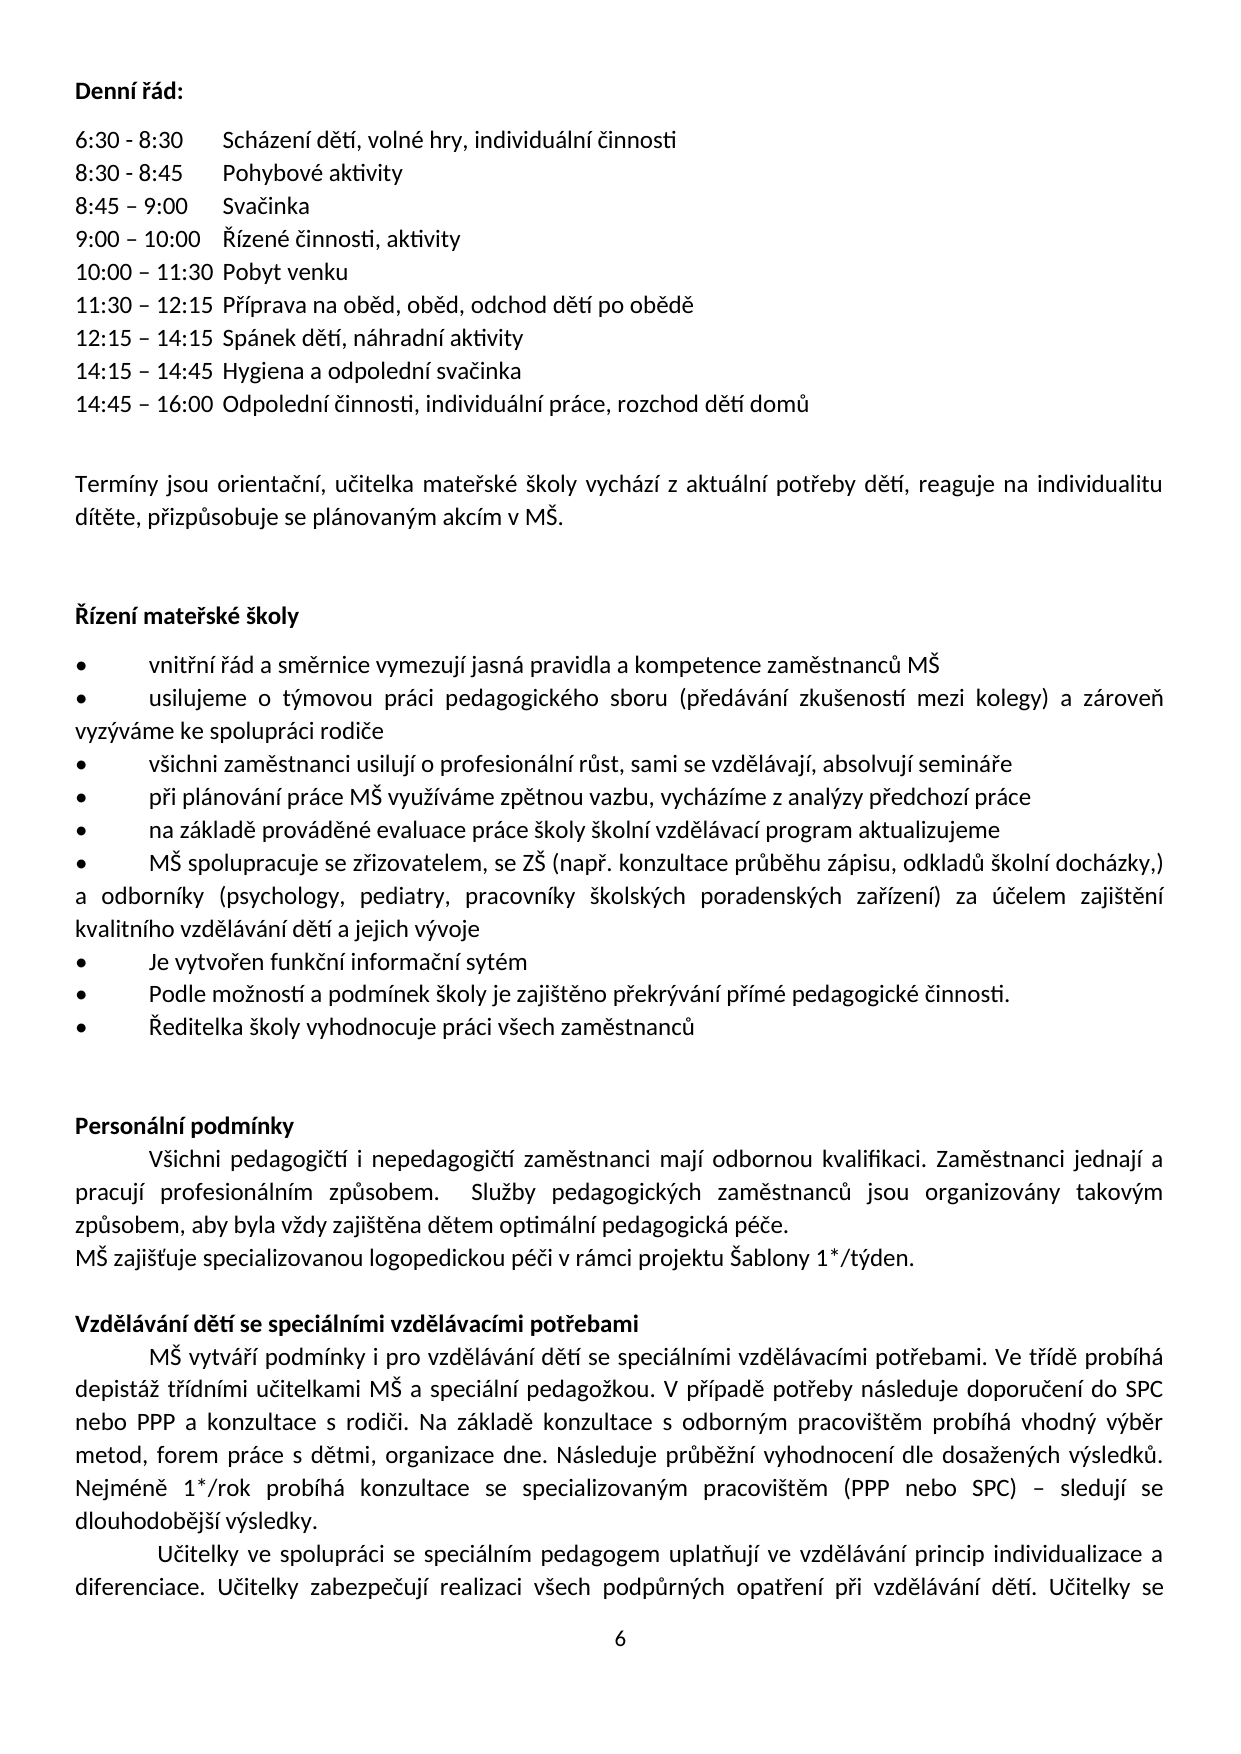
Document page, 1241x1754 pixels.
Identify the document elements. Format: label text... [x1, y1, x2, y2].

text Denní řád: [75, 75, 1165, 106]
text • Je vytvořen funkční informační sytém [75, 946, 1165, 976]
text Vzdělávání dětí se speciálními vzdělávacími potřebami [75, 1308, 1165, 1338]
text 8:30 - 8:45 Pohybové aktivity [75, 157, 1165, 188]
text 14:15 – 14:45 Hygiena a odpolední svačinka [75, 355, 1165, 386]
text Řízení mateřské školy [75, 600, 1165, 630]
text 12:15 – 14:15 Spánek dětí, náhradní aktivity [75, 322, 1165, 353]
text • Ředitelka školy vyhodnocuje práci všech zaměstnanců [75, 1011, 1165, 1042]
text 8:45 – 9:00 Svačinka [75, 190, 1165, 221]
text 11:30 – 12:15 Příprava na oběd, oběd, odchod dětí po obědě [75, 289, 1165, 320]
text • Podle možností a podmínek školy je zajištěno překrývání přímé pedagogické činnosti. [75, 978, 1165, 1009]
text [75, 1538, 1165, 1602]
text Všichni pedagogičtí i nepedagogičtí zaměstnanci mají odbornou kvalifikaci. Zaměstnanci jednají a pracují profesionálním způsobem. Služby pedagogických zaměstnanců jsou organizovány takovým způsobem, aby byla vždy zajištěna dětem optimální pedagogická péče. [75, 1143, 1165, 1239]
text 14:45 – 16:00 Odpolední činnosti, individuální práce, rozchod dětí domů [75, 388, 1165, 418]
text MŠ vytváří podmínky i pro vzdělávání dětí se speciálními vzdělávacími potřebami. Ve třídě probíhá depistáž třídními učitelkami MŠ a speciální pedagožkou. V případě potřeby následuje doporučení do SPC nebo PPP a konzultace s rodiči. Na základě konzultace s odborným pracovištěm probíhá vhodný výběr metod, forem práce s dětmi, organizace dne. Následuje průběžní vyhodnocení dle dosažených výsledků. Nejméně 1*/rok probíhá konzultace se specializovaným pracovištěm (PPP nebo SPC) – sledují se dlouhodobější výsledky. [75, 1341, 1165, 1536]
text MŠ zajišťuje specializovanou logopedickou péči v rámci projektu Šablony 1*/týden. [75, 1242, 1165, 1272]
text • usilujeme o týmovou práci pedagogického sboru (předávání zkušeností mezi kolegy) a zároveň vyzýváme ke spolupráci rodiče [75, 682, 1165, 746]
text 6:30 - 8:30 Scházení dětí, volné hry, individuální činnosti [75, 124, 1165, 155]
text • všichni zaměstnanci usilují o profesionální růst, sami se vzdělávají, absolvují semináře [75, 748, 1165, 779]
text 9:00 – 10:00 Řízené činnosti, aktivity [75, 223, 1165, 254]
text • MŠ spolupracuje se zřizovatelem, se ZŠ (např. konzultace průběhu zápisu, odkladů školní docházky,) a odborníky (psychology, pediatry, pracovníky školských poradenských zařízení) za účelem zajištění kvalitního vzdělávání dětí a jejich vývoje [75, 847, 1165, 943]
text Termíny jsou orientační, učitelka mateřské školy vychází z aktuální potřeby dětí, reaguje na individualitu dítěte, přizpůsobuje se plánovaným akcím v MŠ. [75, 468, 1165, 531]
text • na základě prováděné evaluace práce školy školní vzdělávací program aktualizujeme [75, 814, 1165, 844]
text 10:00 – 11:30 Pobyt venku [75, 256, 1165, 287]
text • vnitřní řád a směrnice vymezují jasná pravidla a kompetence zaměstnanců MŠ [75, 649, 1165, 680]
text • při plánování práce MŠ využíváme zpětnou vazbu, vycházíme z analýzy předchozí práce [75, 781, 1165, 812]
text Personální podmínky [75, 1110, 1165, 1141]
